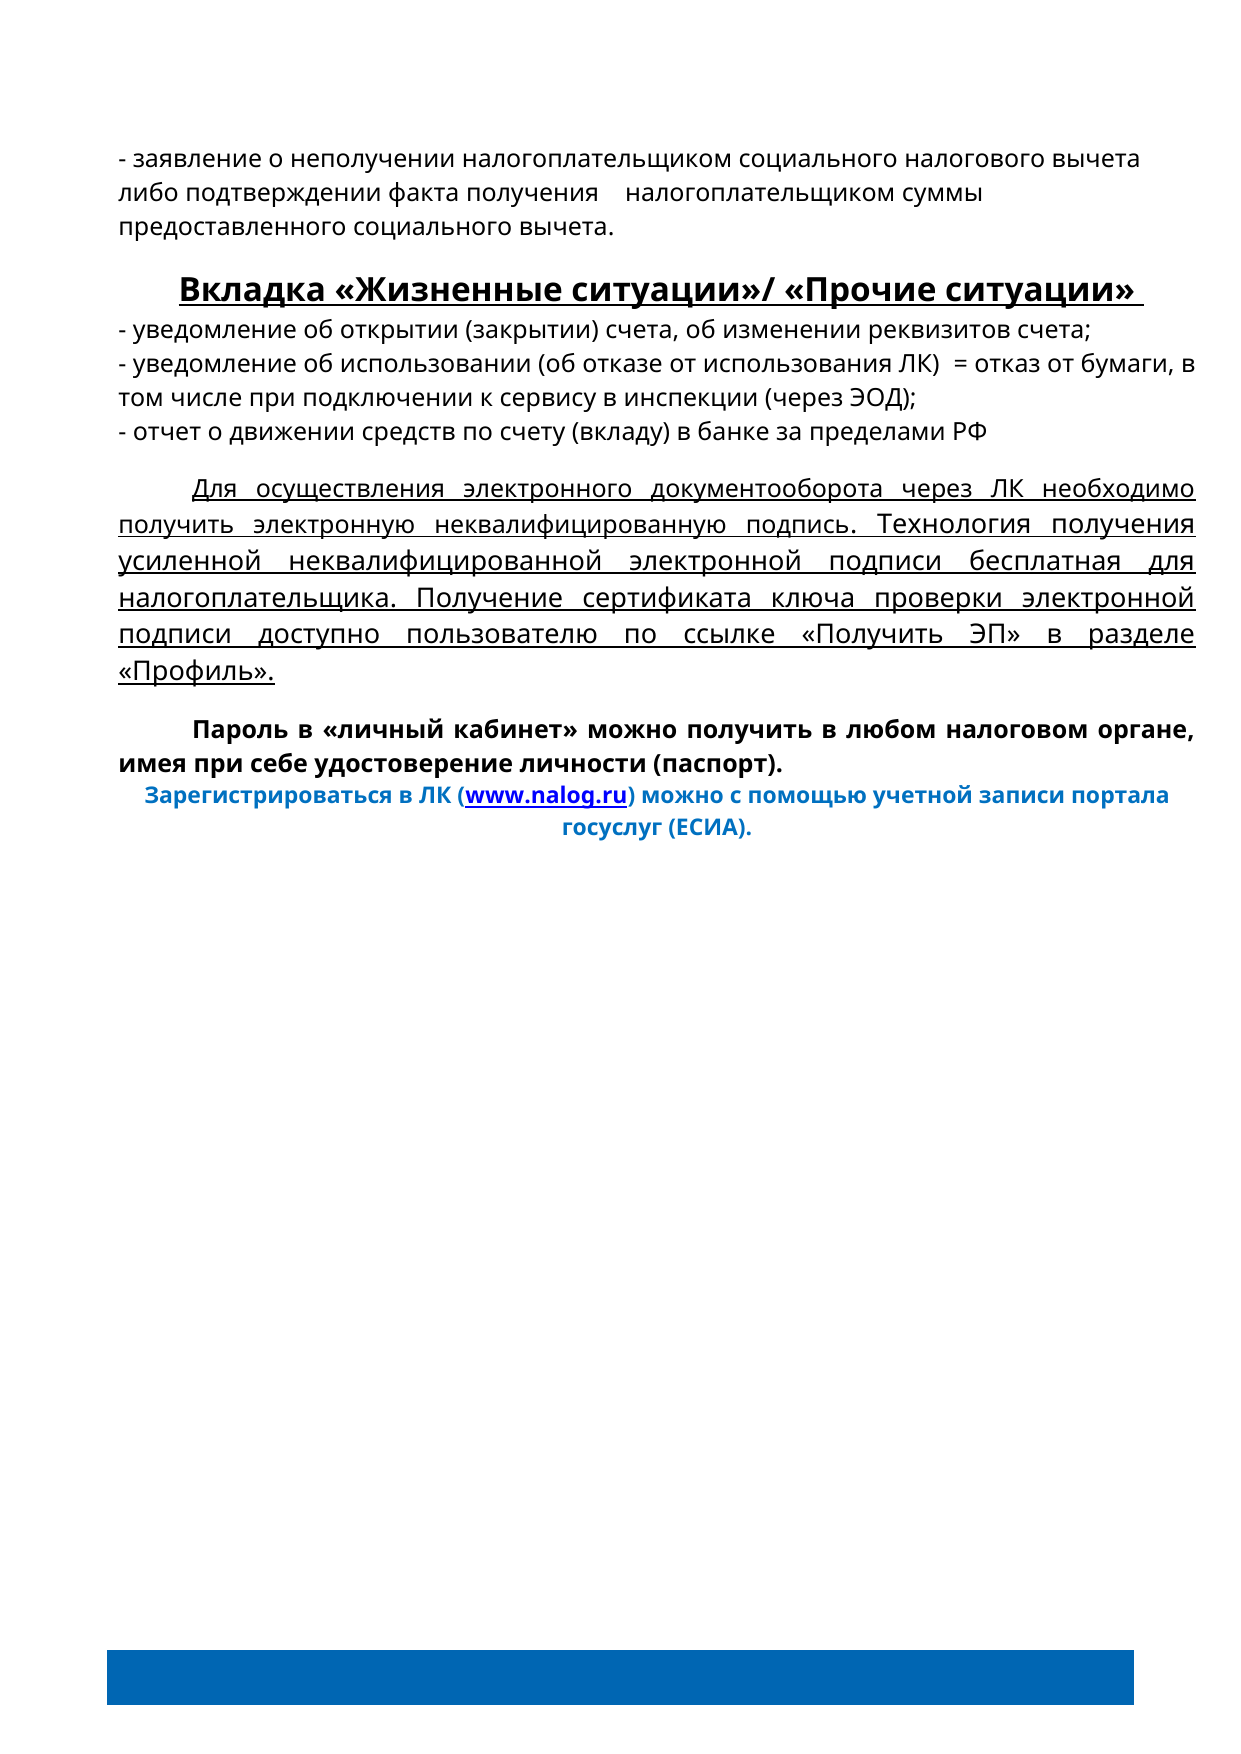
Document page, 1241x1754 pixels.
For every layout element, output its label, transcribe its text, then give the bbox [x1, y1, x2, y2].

text Зарегистрироваться в ЛК (www.nalog.ru) можно с помощью учетной записи портала госуслуг (ЕСИА). [118, 779, 1196, 842]
text Для осуществления электронного документооборота через ЛК необходимо получить электронную неквалифицированную подпись. Технология получения усиленной неквалифицированной электронной подписи бесплатная для налогоплательщика. Получение сертификата ключа проверки электронной подписи доступно пользователю по ссылке «Получить ЭП» в разделе «Профиль». [118, 648, 1196, 689]
text Для осуществления электронного документооборота через ЛК необходимо получить электронную неквалифицированную подпись. Технология получения усиленной неквалифицированной электронной подписи бесплатная для налогоплательщика. Получение сертификата ключа проверки электронной подписи доступно пользователю по ссылке «Получить ЭП» в разделе «Профиль». [118, 574, 1196, 609]
text - отчет о движении средств по счету (вкладу) в банке за пределами РФ [118, 413, 1196, 447]
text Пароль в «личный кабинет» можно получить в любом налоговом органе, имея при себе удостоверение личности (паспорт). [118, 711, 1196, 779]
text Для осуществления электронного документооборота через ЛК необходимо получить электронную неквалифицированную подпись. Технология получения усиленной неквалифицированной электронной подписи бесплатная для налогоплательщика. Получение сертификата ключа проверки электронной подписи доступно пользователю по ссылке «Получить ЭП» в разделе «Профиль». [118, 537, 1196, 572]
text Для осуществления электронного документооборота через ЛК необходимо получить электронную неквалифицированную подпись. Технология получения усиленной неквалифицированной электронной подписи бесплатная для налогоплательщика. Получение сертификата ключа проверки электронной подписи доступно пользователю по ссылке «Получить ЭП» в разделе «Профиль». [118, 470, 1196, 536]
text - уведомление об использовании (об отказе от использования ЛК) = отказ от бумаги, в том числе при подключении к сервису в инспекции (через ЭОД); [118, 345, 1196, 413]
text - заявление о неполучении налогоплательщиком социального налогового вычета либо подтверждении факта получения налогоплательщиком суммы предоставленного социального вычета. [118, 141, 1196, 243]
text Вкладка «Жизненные ситуации»/ «Прочие ситуации» [118, 266, 1196, 311]
text - уведомление об открытии (закрытии) счета, об изменении реквизитов счета; [118, 311, 1196, 345]
text Для осуществления электронного документооборота через ЛК необходимо получить электронную неквалифицированную подпись. Технология получения усиленной неквалифицированной электронной подписи бесплатная для налогоплательщика. Получение сертификата ключа проверки электронной подписи доступно пользователю по ссылке «Получить ЭП» в разделе «Профиль». [118, 611, 1196, 646]
